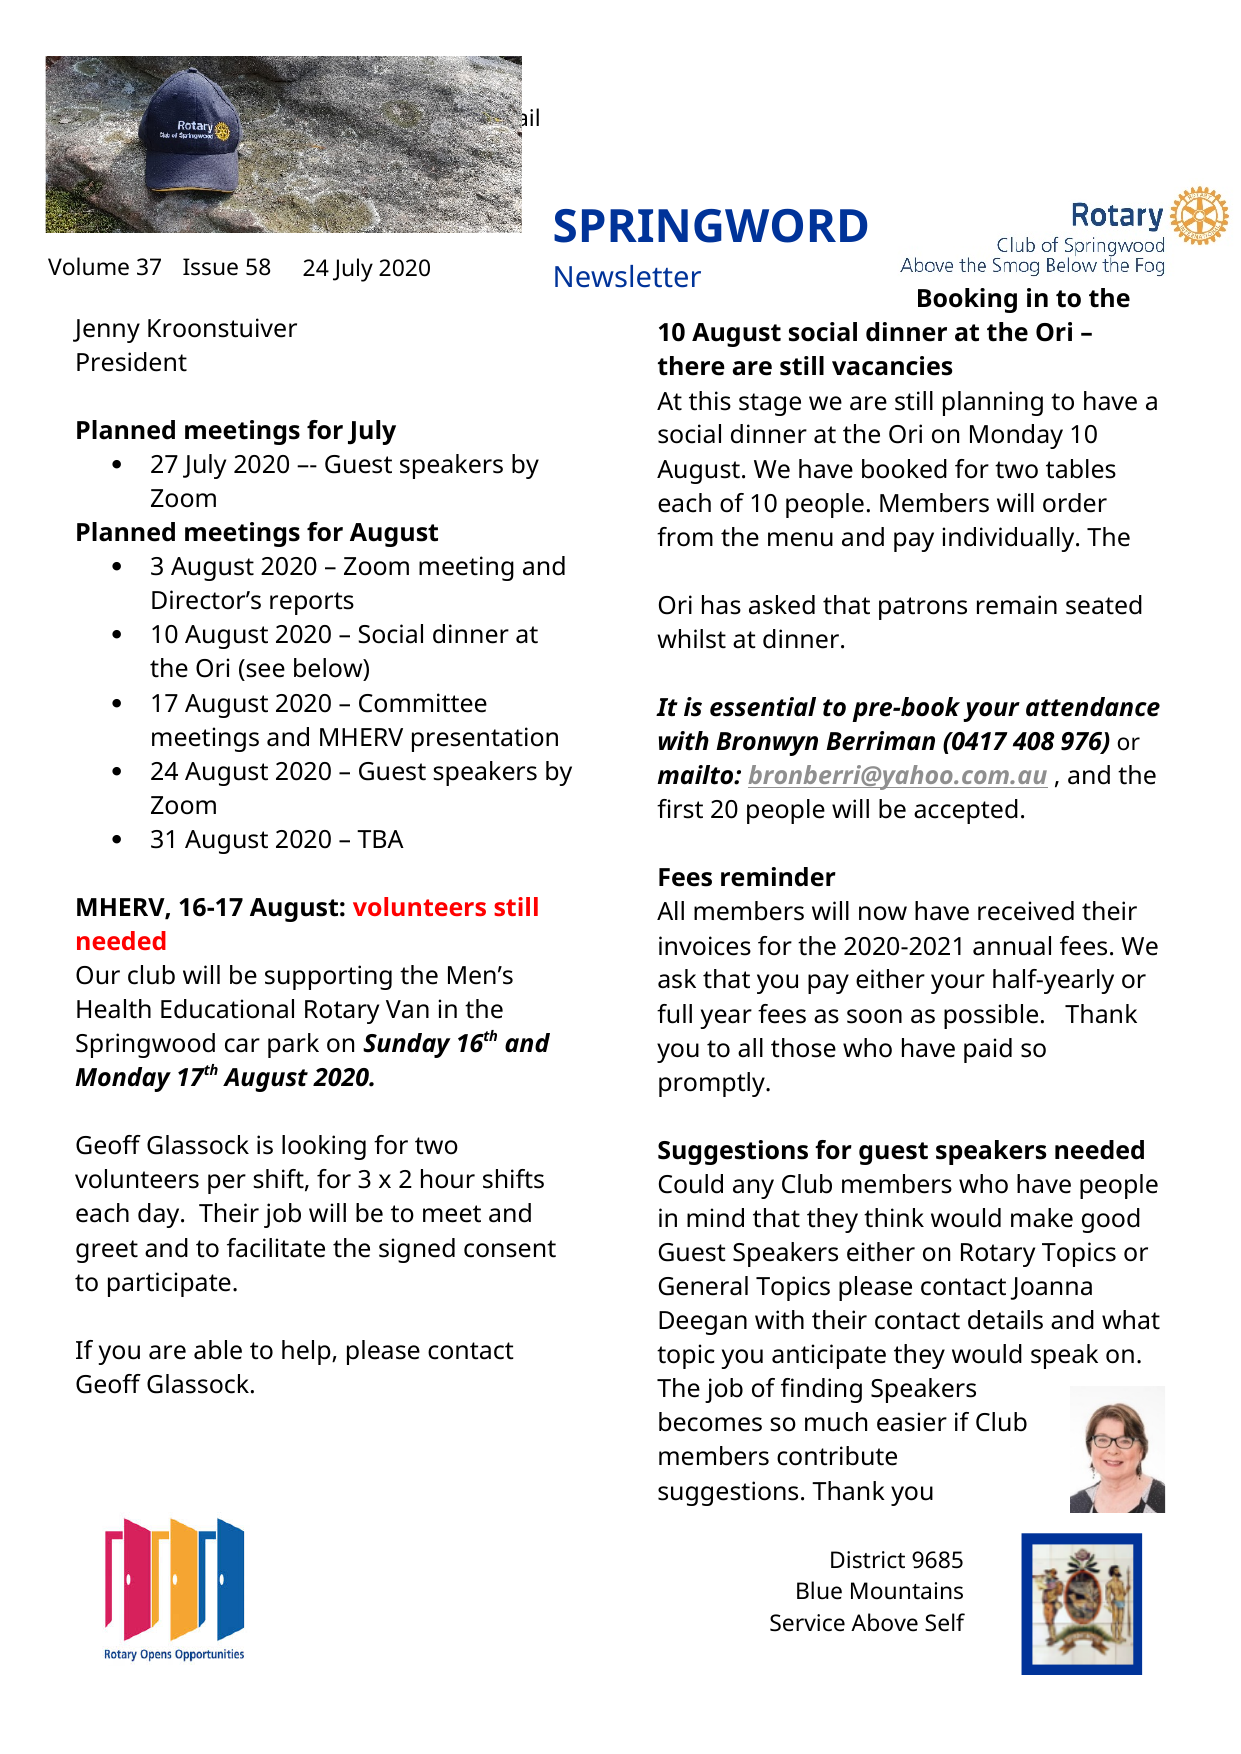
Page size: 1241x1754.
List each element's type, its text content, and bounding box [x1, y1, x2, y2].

text At this stage we are still planning to have a social dinner at the Ori on Monday 10 August. We have booked for two tables each of 10 people. Members will order from the menu and pay individually. The [657, 417, 1165, 587]
text It is essential to pre-book your attendance with Bronwyn Berriman (0417 408 976) or mailto: bronberri@yahoo.com.au , and the first 20 people will be accepted. [657, 724, 1165, 860]
text If you are able to help, please contact Geoff Glassock. [75, 1332, 583, 1401]
picture [1020, 1532, 1142, 1673]
list 27 July 2020 –- Guest speakers by Zoom [112, 447, 583, 515]
list 10 August 2020 – Social dinner at the Ori (see below) [112, 617, 583, 685]
subtitle Suggestions for guest speakers needed [657, 1167, 1165, 1201]
list 31 August 2020 – TBA [112, 821, 583, 856]
text Booking in to the 10 August social dinner at the Ori – there are still vacancies [657, 179, 1165, 417]
list 24 August 2020 – Guest speakers by Zoom [112, 753, 583, 821]
text Ori has asked that patrons remain seated whilst at dinner. [657, 622, 1165, 690]
list 3 August 2020 – Zoom meeting and Director’s reports [112, 549, 583, 617]
text Geoff Glassock is looking for two volunteers per shift, for 3 x 2 hour shifts each day. Their job will be to meet and greet and to facilitate the signed consent to participate. [75, 1128, 583, 1298]
picture [901, 178, 1238, 282]
picture [86, 1512, 262, 1666]
text Jenny Kroonstuiver [75, 247, 583, 344]
text Our club will be supporting the Men’s Health Educational Rotary Van in the Springwood car park on Sunday 16th and Monday 17th August 2020. [75, 958, 583, 1094]
subtitle Planned meetings for July [75, 413, 583, 447]
text President [75, 344, 583, 379]
list 17 August 2020 – Committee meetings and MHERV presentation [112, 685, 583, 753]
text MHERV, 16-17 August: volunteers still needed [75, 889, 583, 958]
text Fees reminder [657, 894, 1165, 928]
text Planned meetings for August [75, 515, 583, 549]
picture [1070, 1386, 1166, 1513]
text All members will now have received their invoices for the 2020-2021 annual fees. We ask that you pay either your half-yearly or full year fees as soon as possible. Thank you to all those who have paid so promptly. [657, 928, 1165, 1132]
